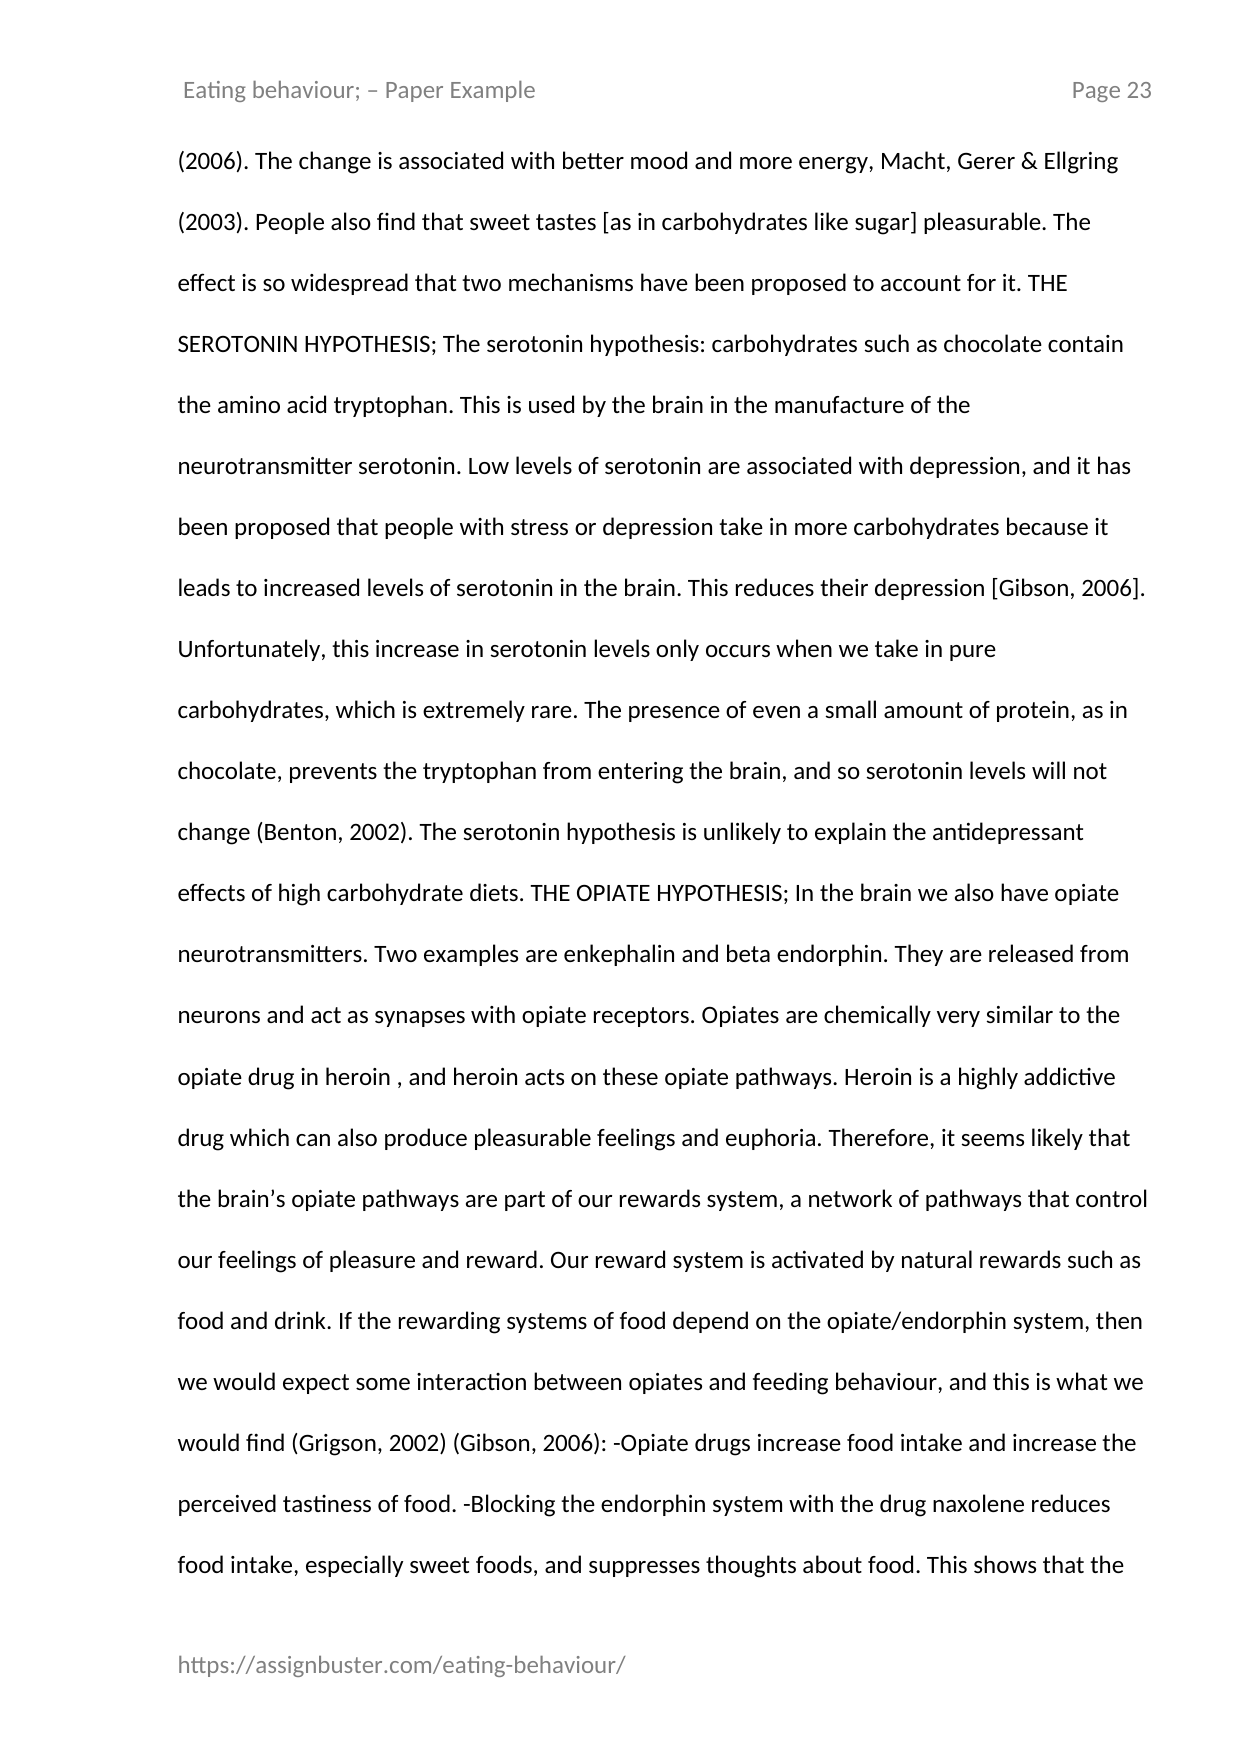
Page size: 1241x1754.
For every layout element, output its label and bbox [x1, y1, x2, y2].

text [177, 145, 1152, 1579]
